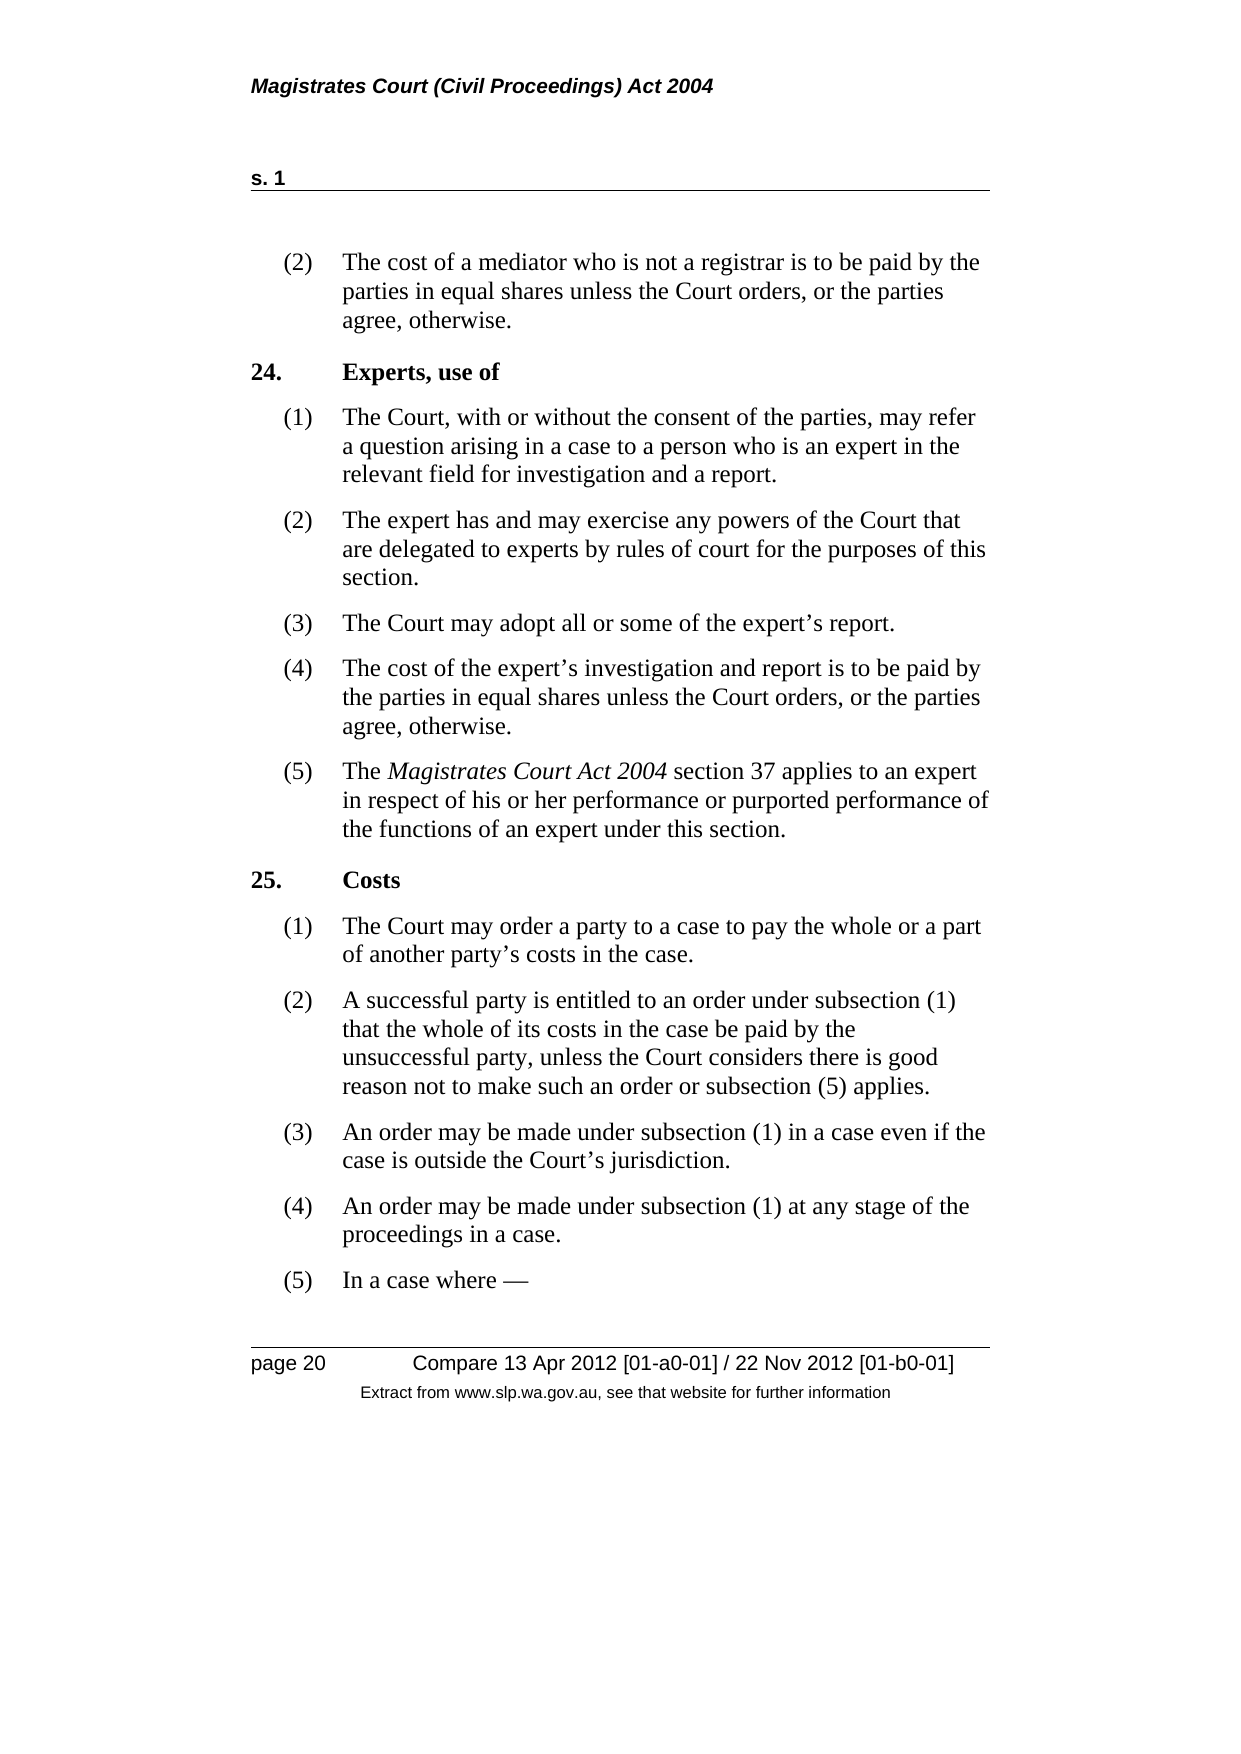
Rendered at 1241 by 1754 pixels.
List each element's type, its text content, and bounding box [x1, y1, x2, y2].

text (2) The expert has and may exercise any powers of the Court that are delegated to experts by rules of court for the purposes of this section. [251, 505, 990, 591]
subtitle 25. Costs [251, 865, 990, 894]
text (4) The cost of the expert’s investigation and report is to be paid by the parties in equal shares unless the Court orders, or the parties agree, otherwise. [251, 653, 990, 739]
subtitle 24. Experts, use of [251, 357, 990, 385]
text (2) A successful party is entitled to an order under subsection (1) that the whole of its costs in the case be paid by the unsuccessful party, unless the Court considers there is good reason not to make such an order or subsection (5) applies. [251, 985, 990, 1100]
text (1) The Court, with or without the consent of the parties, may refer a question arising in a case to a person who is an expert in the relevant field for investigation and a report. [251, 402, 990, 488]
text (3) The Court may adopt all or some of the expert’s report. [251, 608, 990, 637]
text (1) The Court may order a party to a case to pay the whole or a part of another party’s costs in the case. [251, 911, 990, 968]
text (4) An order may be made under subsection (1) at any stage of the proceedings in a case. [251, 1191, 990, 1248]
text (3) An order may be made under subsection (1) in a case even if the case is outside the Court’s jurisdiction. [251, 1117, 990, 1174]
text (5) In a case where — [251, 1265, 990, 1294]
text (5) The Act 2004 section 37 applies to an expert in respect of his or her performance or purported performance of the functions of an expert under this section. [251, 756, 990, 842]
text (2) The cost of a mediator who is not a registrar is to be paid by the parties in equal shares unless the Court orders, or the parties agree, otherwise. [251, 247, 990, 334]
